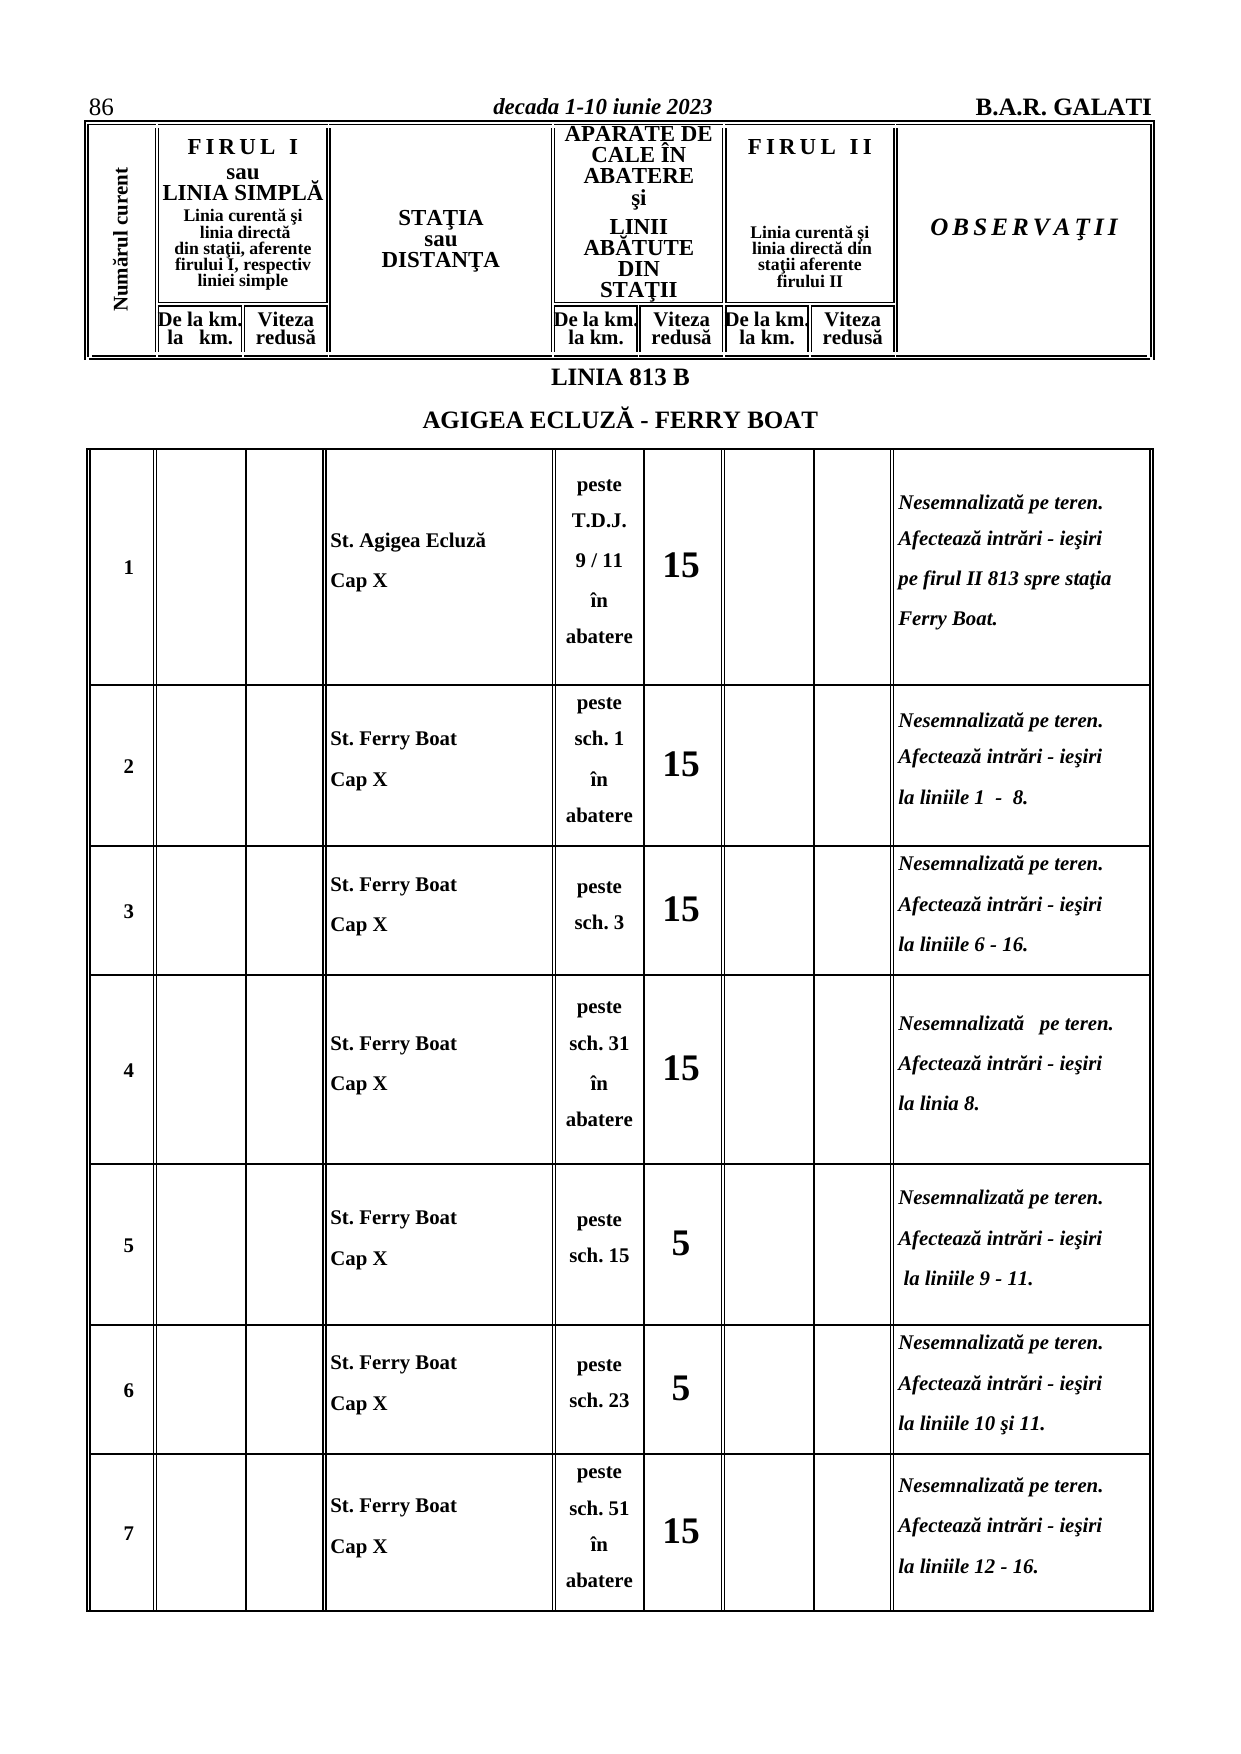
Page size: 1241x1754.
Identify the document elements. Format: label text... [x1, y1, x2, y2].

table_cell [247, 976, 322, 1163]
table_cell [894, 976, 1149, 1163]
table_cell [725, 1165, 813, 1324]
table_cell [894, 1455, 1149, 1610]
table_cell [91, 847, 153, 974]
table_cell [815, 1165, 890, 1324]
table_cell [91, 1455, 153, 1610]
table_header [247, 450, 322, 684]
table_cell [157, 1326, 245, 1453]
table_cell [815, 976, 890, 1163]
subtitle AGIGEA ECLUZĂ - FERRY BOAT [89, 405, 1152, 434]
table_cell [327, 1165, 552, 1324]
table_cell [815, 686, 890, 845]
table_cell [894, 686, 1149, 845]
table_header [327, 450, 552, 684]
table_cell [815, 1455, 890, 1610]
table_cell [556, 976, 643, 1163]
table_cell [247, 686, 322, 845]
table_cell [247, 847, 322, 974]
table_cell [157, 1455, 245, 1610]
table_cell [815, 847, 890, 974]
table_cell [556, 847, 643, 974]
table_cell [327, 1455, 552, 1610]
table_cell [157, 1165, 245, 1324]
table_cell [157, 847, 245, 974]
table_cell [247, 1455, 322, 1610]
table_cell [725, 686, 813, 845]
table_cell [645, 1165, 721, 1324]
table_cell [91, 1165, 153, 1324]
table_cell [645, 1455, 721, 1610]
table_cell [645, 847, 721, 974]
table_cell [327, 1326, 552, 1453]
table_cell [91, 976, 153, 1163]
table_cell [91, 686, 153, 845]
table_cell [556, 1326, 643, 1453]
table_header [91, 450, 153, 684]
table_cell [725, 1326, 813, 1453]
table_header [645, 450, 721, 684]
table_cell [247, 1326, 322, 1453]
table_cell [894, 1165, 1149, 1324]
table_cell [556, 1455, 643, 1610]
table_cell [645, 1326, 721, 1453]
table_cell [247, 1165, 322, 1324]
subtitle LINIA 813 B [89, 362, 1152, 391]
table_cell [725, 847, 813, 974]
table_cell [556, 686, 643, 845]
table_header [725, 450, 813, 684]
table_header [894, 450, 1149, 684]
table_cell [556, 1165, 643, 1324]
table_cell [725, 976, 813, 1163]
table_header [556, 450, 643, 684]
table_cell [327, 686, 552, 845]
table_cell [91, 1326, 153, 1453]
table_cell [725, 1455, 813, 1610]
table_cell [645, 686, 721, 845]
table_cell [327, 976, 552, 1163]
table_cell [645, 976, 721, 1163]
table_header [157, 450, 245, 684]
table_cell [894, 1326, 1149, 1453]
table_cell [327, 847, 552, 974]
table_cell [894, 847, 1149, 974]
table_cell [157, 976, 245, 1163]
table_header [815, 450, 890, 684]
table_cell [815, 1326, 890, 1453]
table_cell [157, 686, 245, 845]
